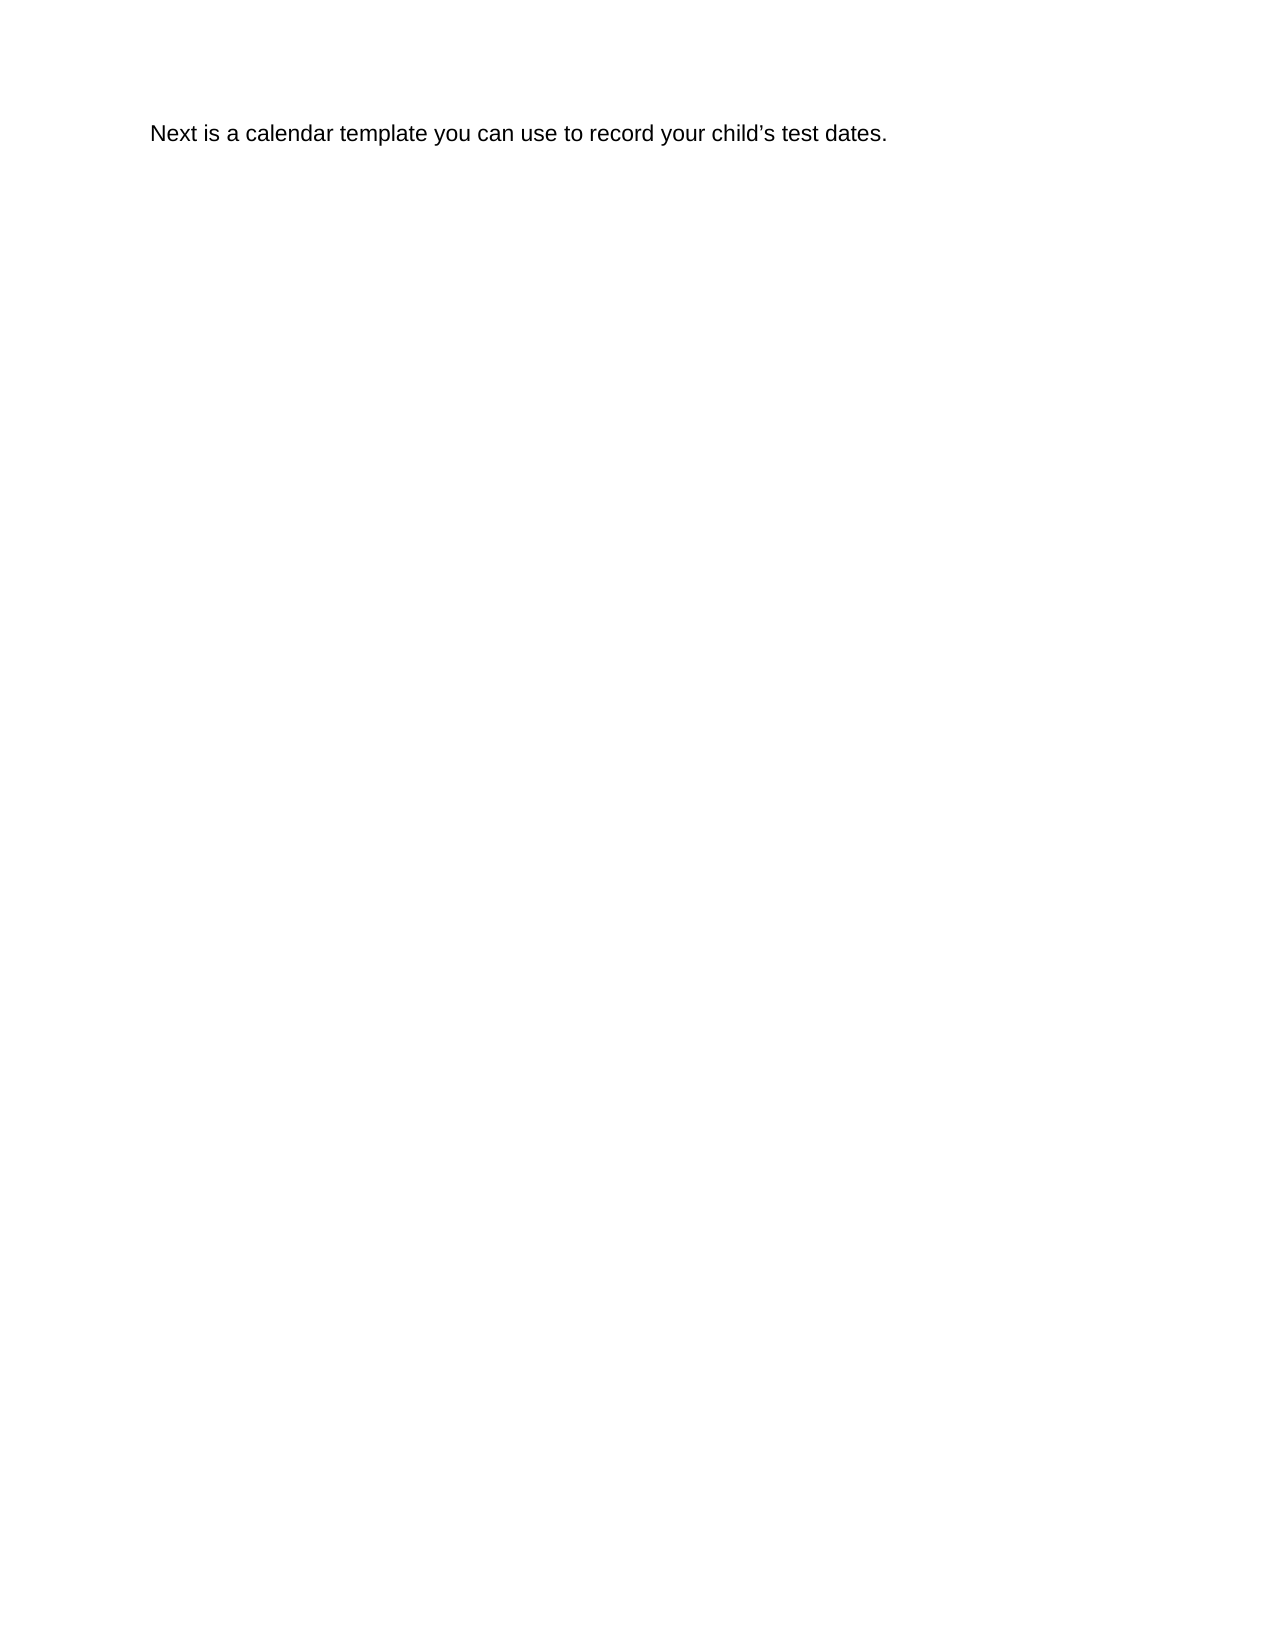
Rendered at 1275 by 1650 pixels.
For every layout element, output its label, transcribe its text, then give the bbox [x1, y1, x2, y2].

text Next is a calendar template you can use to record your child’s test dates. [150, 120, 1125, 146]
